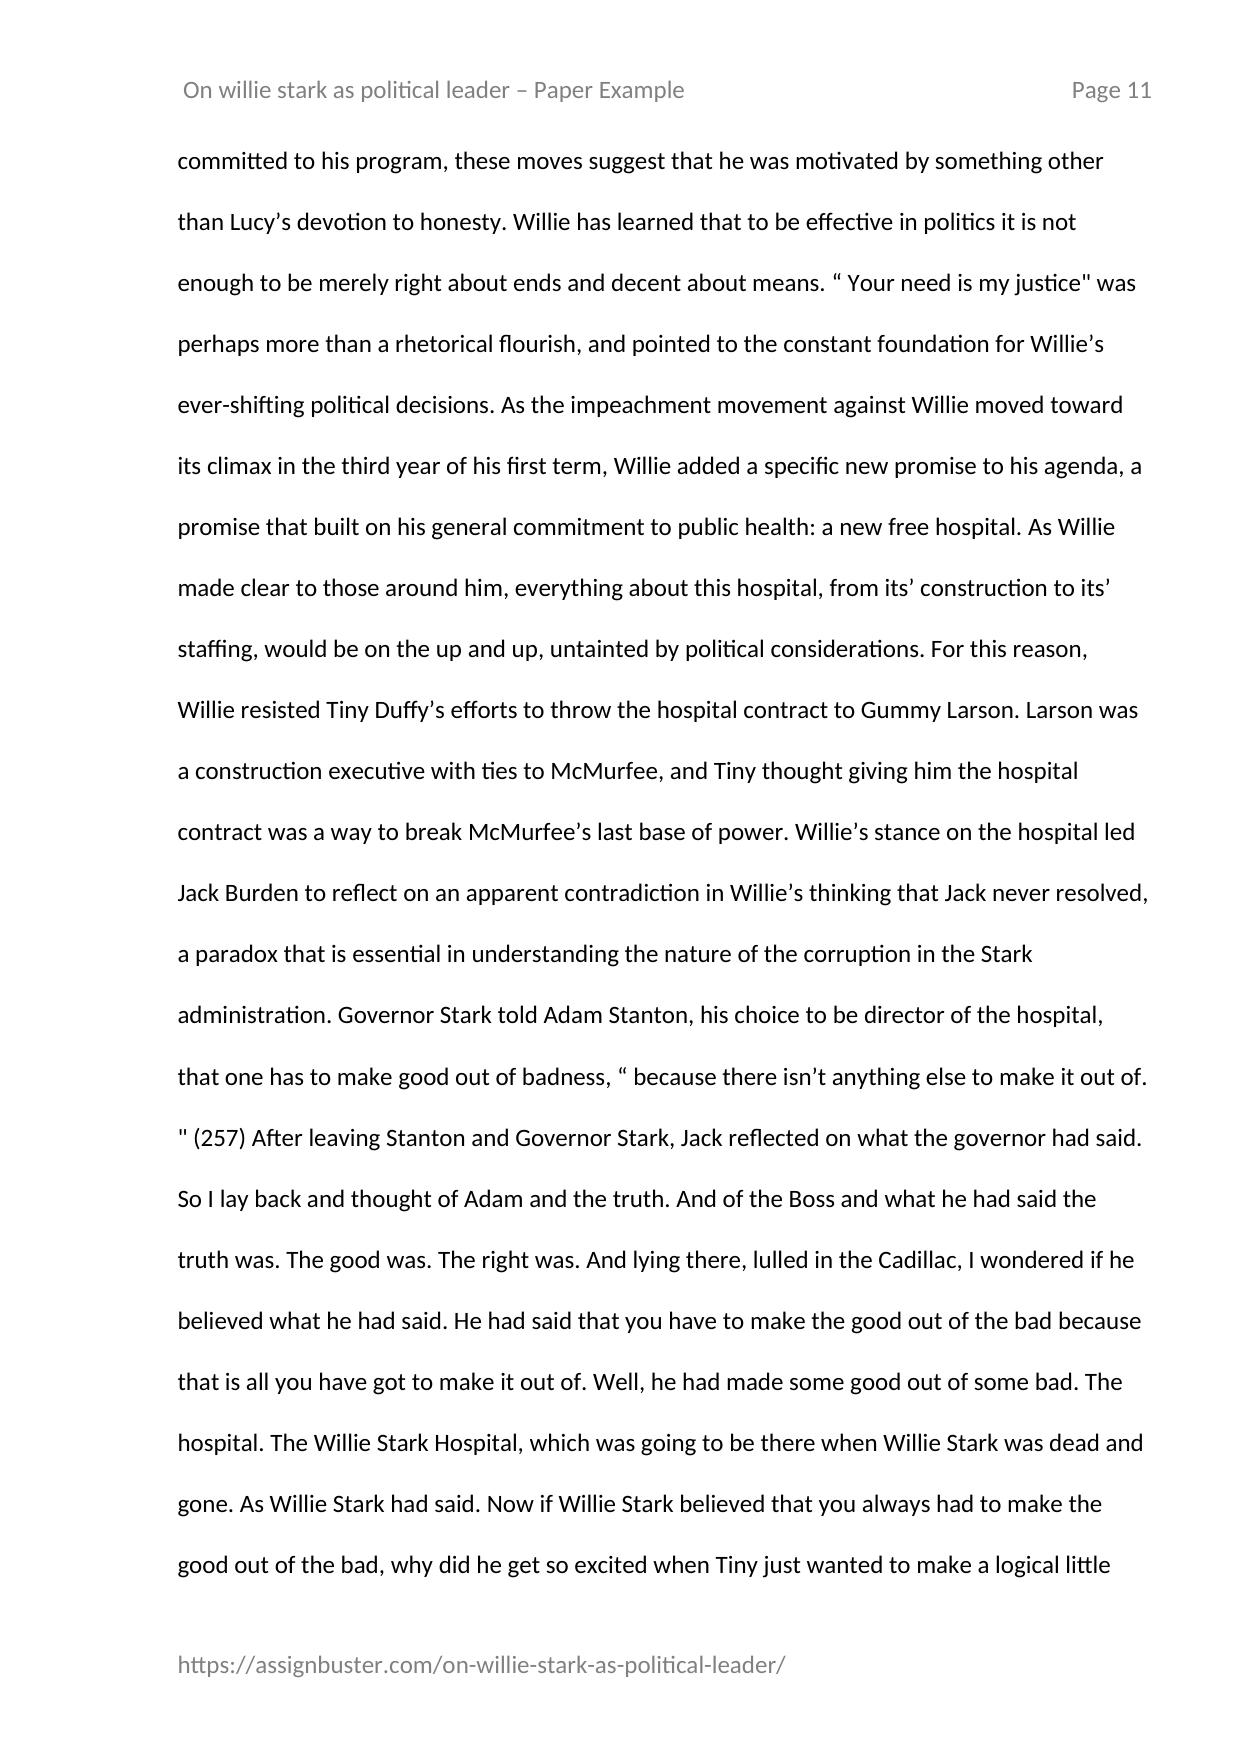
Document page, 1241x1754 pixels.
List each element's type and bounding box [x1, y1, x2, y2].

text [177, 145, 1152, 1579]
